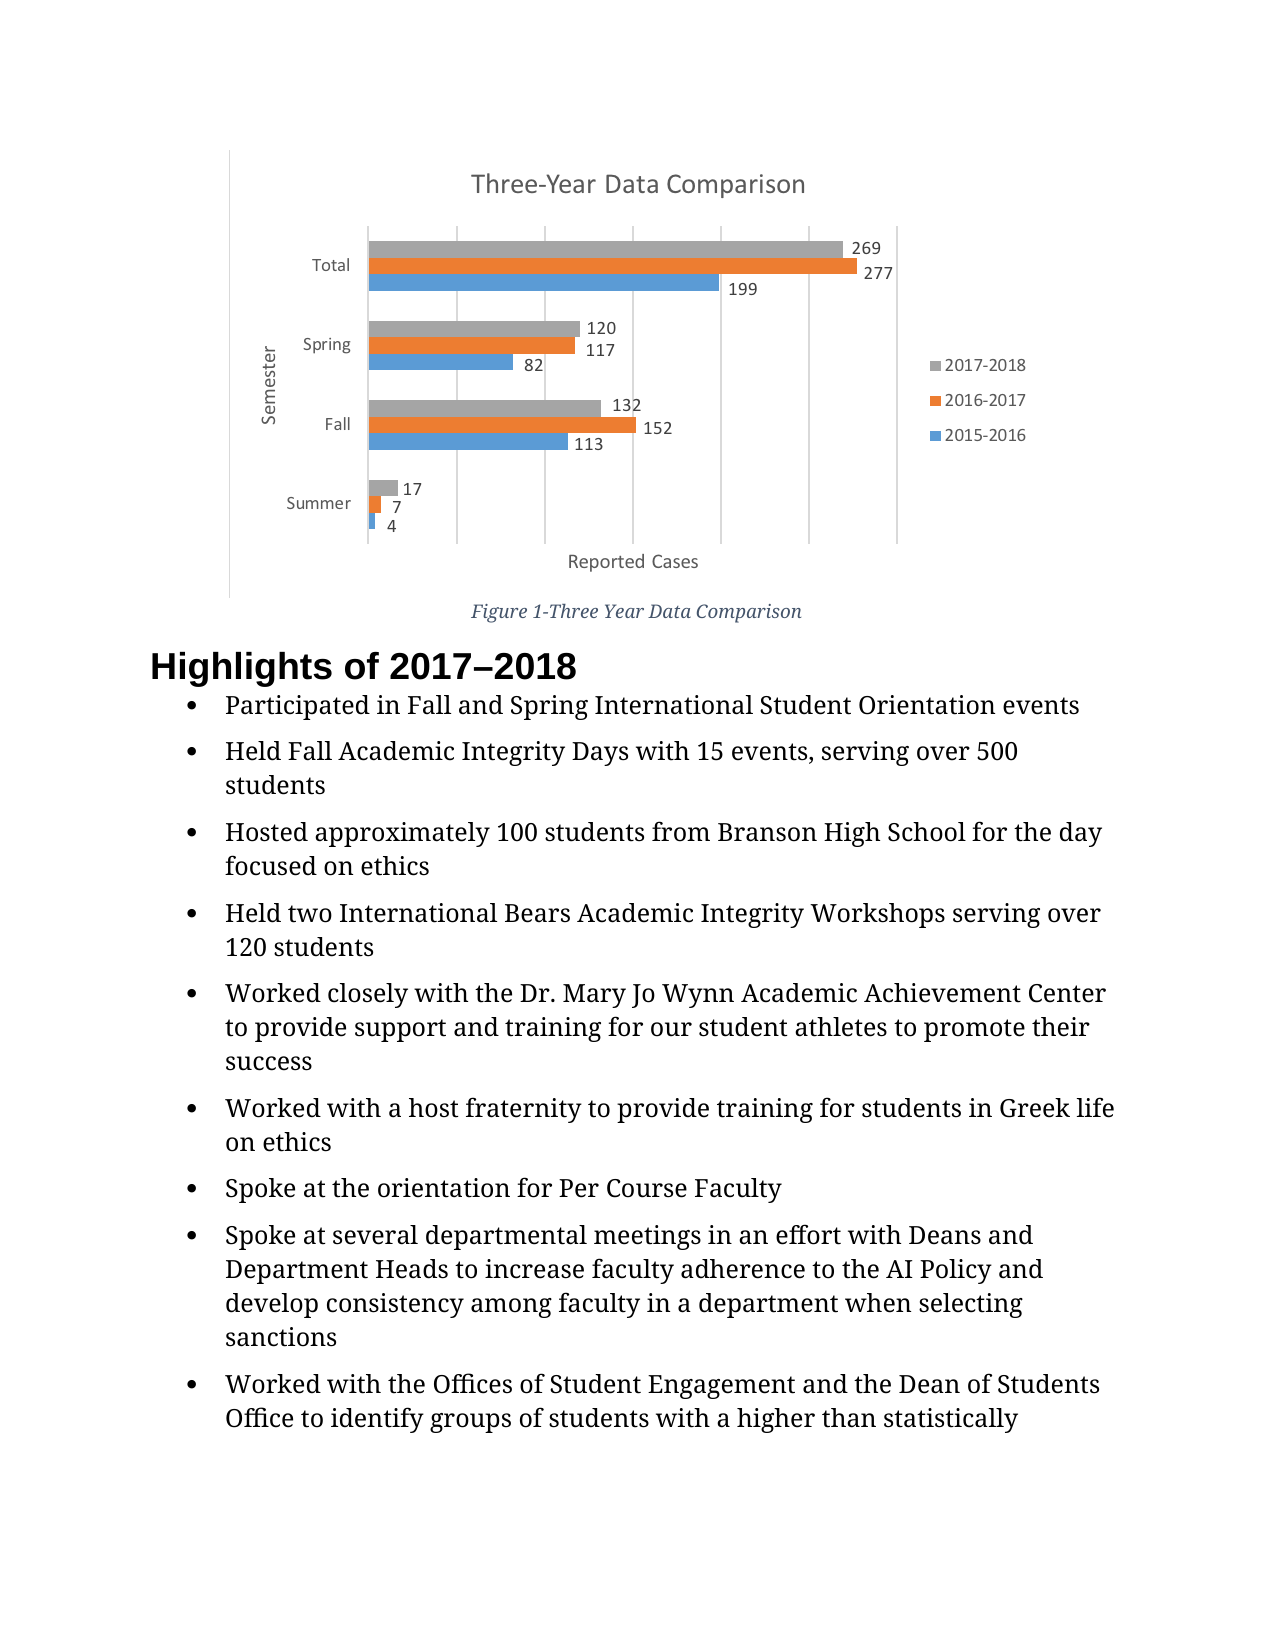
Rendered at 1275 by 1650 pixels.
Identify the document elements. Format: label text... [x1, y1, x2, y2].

picture [229, 150, 1046, 598]
list Worked closely with the Dr. Mary Jo Wynn Academic Achievement Center to provide support and training for our student athletes to promote their success [187, 976, 1125, 1078]
list Spoke at several departmental meetings in an effort with Deans and Department Heads to increase faculty adherence to the AI Policy and develop consistency among faculty in a department when selecting sanctions [187, 1218, 1125, 1354]
list Held Fall Academic Integrity Days with 15 events, serving over 500 students [187, 734, 1125, 802]
list Hosted approximately 100 students from Branson High School for the day focused on ethics [187, 814, 1125, 883]
list Spoke at the orientation for Per Course Faculty [187, 1171, 1125, 1205]
text Figure 1-Three Year Data Comparison [150, 598, 1125, 623]
list Worked with a host fraternity to provide training for students in Greek life on ethics [187, 1091, 1125, 1159]
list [187, 1366, 1125, 1434]
list Held two International Bears Academic Integrity Workshops serving over 120 students [187, 895, 1125, 963]
subtitle Highlights of 2017–2018 [150, 644, 1125, 687]
list Participated in Fall and Spring International Student Orientation events [187, 687, 1125, 721]
